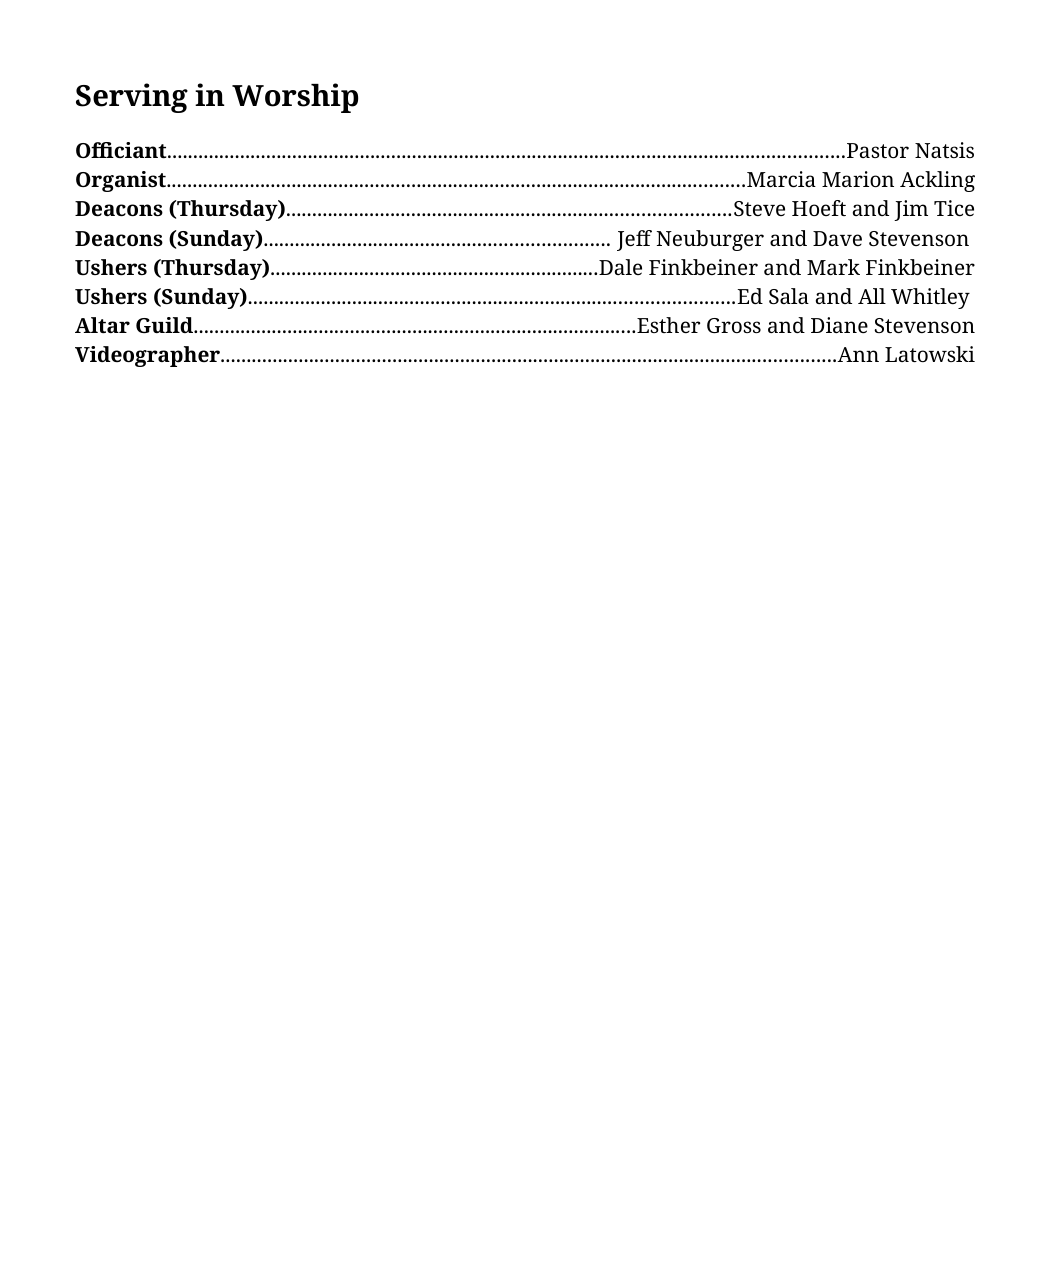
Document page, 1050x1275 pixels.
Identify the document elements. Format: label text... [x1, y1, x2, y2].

text Videographer Ann Latowski [75, 340, 975, 369]
text Deacons (Thursday) Steve Hoeft and Jim Tice [75, 194, 975, 223]
text Organist Marcia Marion Ackling [75, 165, 975, 194]
text Deacons (Sunday) Jeff Neuburger and Dave Stevenson [75, 223, 975, 252]
text Ushers (Sunday) Ed Sala and All Whitley [75, 281, 975, 311]
text Serving in Worship [75, 75, 975, 115]
text Officiant Pastor Natsis [75, 136, 975, 165]
text Altar Guild Esther Gross and Diane Stevenson [75, 311, 975, 340]
text Ushers (Thursday) Dale Finkbeiner and Mark Finkbeiner [75, 252, 975, 281]
